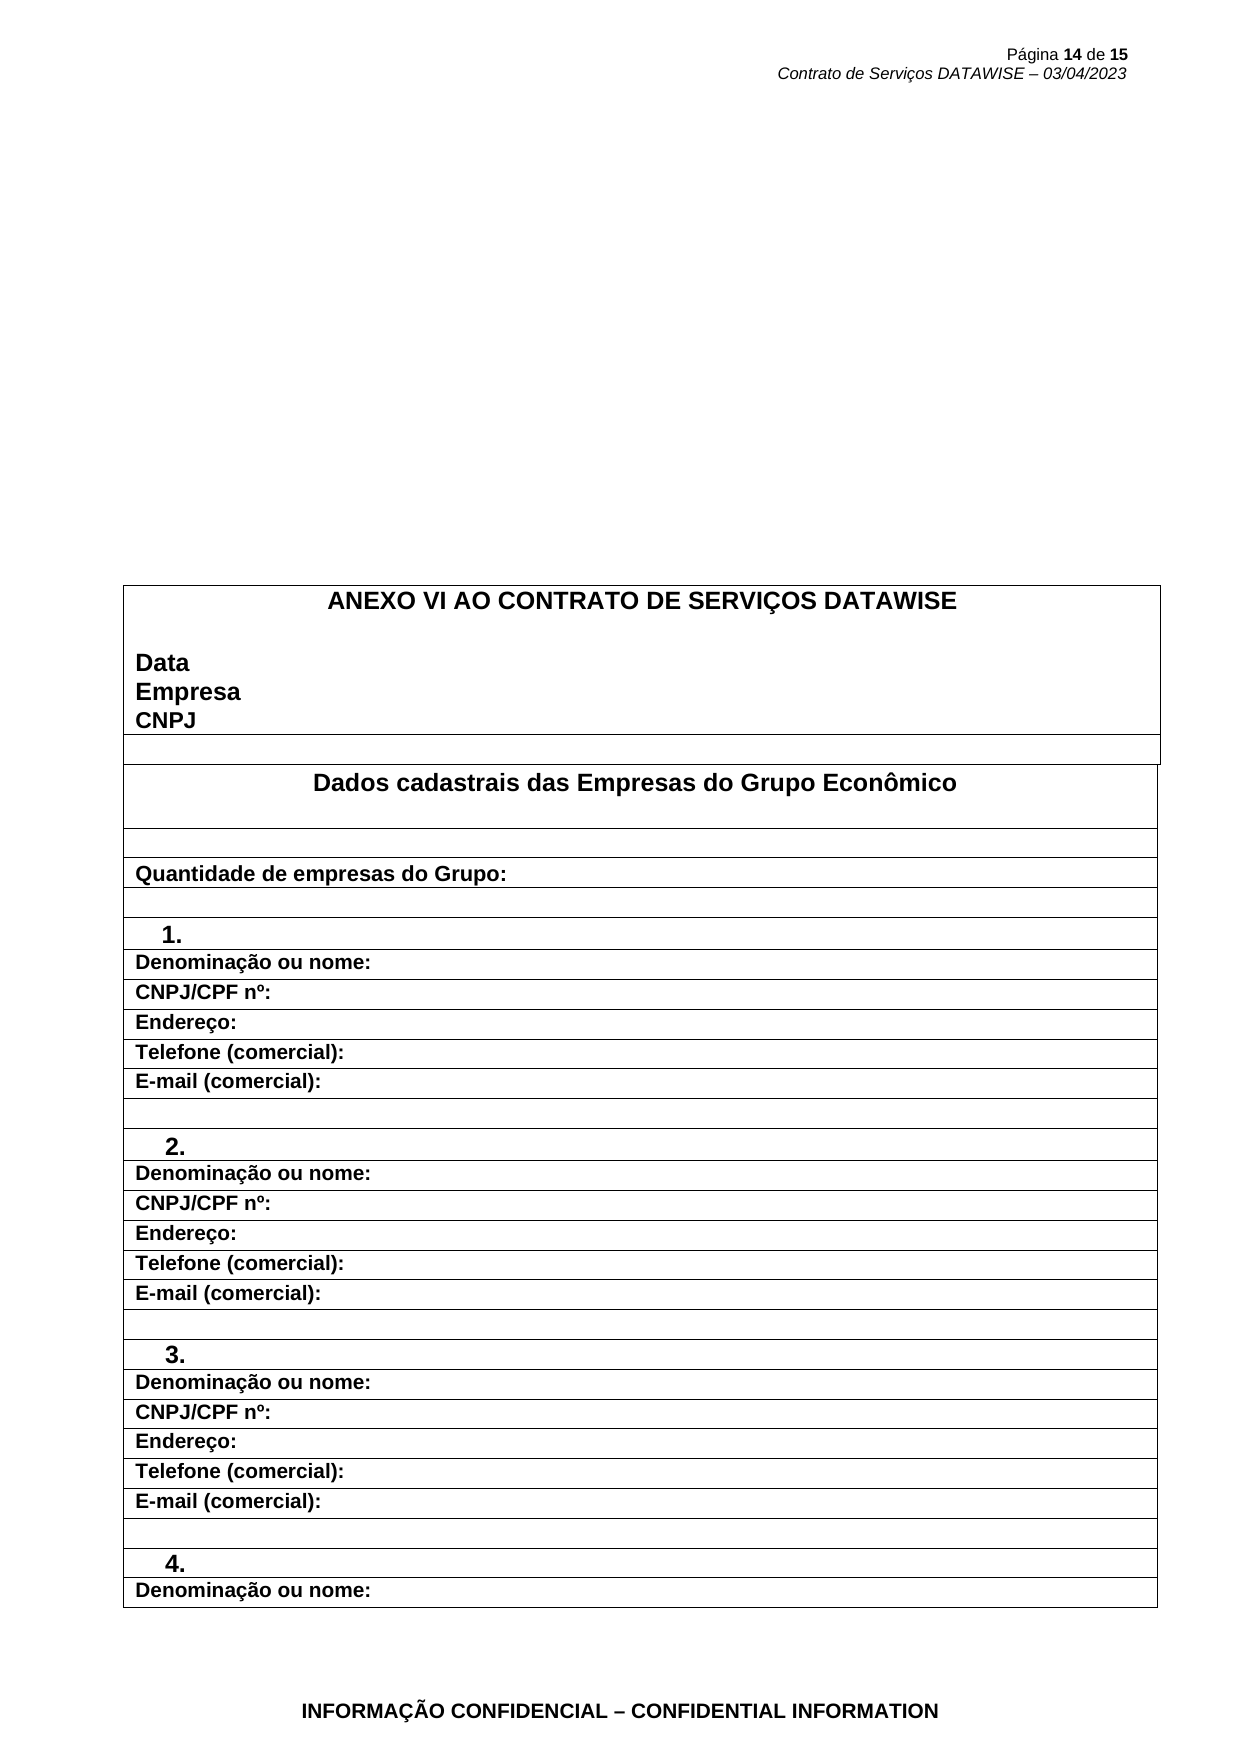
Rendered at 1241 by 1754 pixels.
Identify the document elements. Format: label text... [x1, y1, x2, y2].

table_cell Denominação ou nome: [124, 1370, 1157, 1398]
table_cell CNPJ/CPF nº: [124, 1400, 1157, 1428]
table_cell [124, 829, 1157, 857]
table_cell 4. [124, 1549, 1157, 1577]
table_header ANEXO VI AO CONTRATO DE SERVIÇOS DATAWISE Data Empresa CNPJ [124, 586, 1160, 734]
table_cell 3. [124, 1340, 1157, 1369]
table_cell Telefone (comercial): [124, 1251, 1157, 1279]
table_cell CNPJ/CPF nº: [124, 1191, 1157, 1220]
table_cell [124, 888, 1157, 917]
table_cell Endereço: [124, 1010, 1157, 1038]
table_cell [124, 1099, 1157, 1128]
table_cell Endereço: [124, 1221, 1157, 1249]
table_cell E-mail (comercial): [124, 1489, 1157, 1518]
table_cell E-mail (comercial): [124, 1069, 1157, 1098]
table_cell Telefone (comercial): [124, 1040, 1157, 1068]
table_cell Dados cadastrais das Empresas do Grupo Econômico [124, 765, 1157, 827]
table_cell 2. [124, 1129, 1157, 1160]
table_cell [124, 1310, 1157, 1339]
table_cell Telefone (comercial): [124, 1459, 1157, 1488]
table_cell Denominação ou nome: [124, 950, 1157, 979]
table_cell Quantidade de empresas do Grupo: [124, 858, 1157, 887]
table_cell Endereço: [124, 1429, 1157, 1458]
table_cell E-mail (comercial): [124, 1280, 1157, 1309]
table_cell 1. [124, 918, 1157, 949]
table_cell Denominação ou nome: [124, 1161, 1157, 1190]
table_cell Denominação ou nome: [124, 1578, 1157, 1607]
table_cell CNPJ/CPF nº: [124, 980, 1157, 1009]
table_cell [124, 735, 1160, 764]
table_cell [124, 1519, 1157, 1547]
